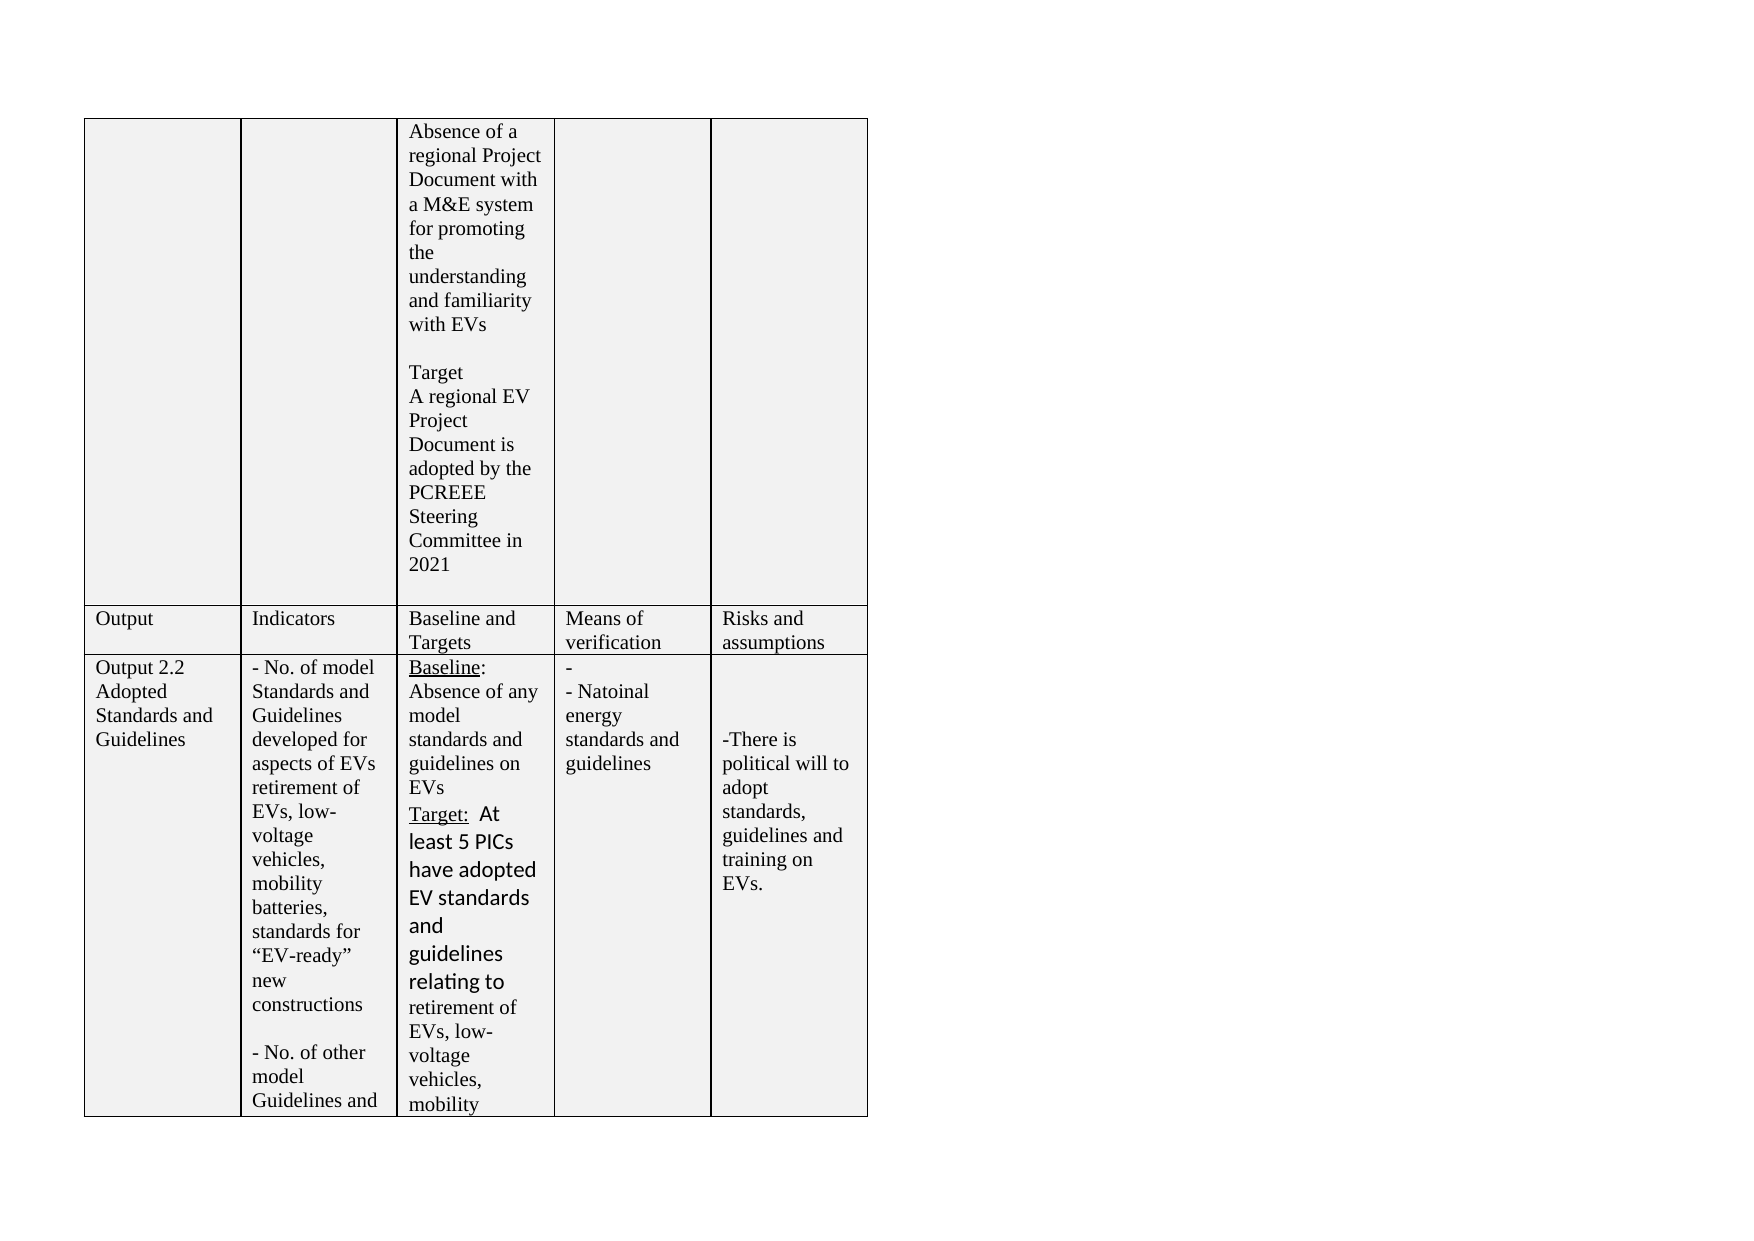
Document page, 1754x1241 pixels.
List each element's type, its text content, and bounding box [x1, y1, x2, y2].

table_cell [242, 119, 396, 604]
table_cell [85, 655, 240, 1116]
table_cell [712, 655, 867, 1116]
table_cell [555, 119, 710, 604]
table_cell Baseline and Targets [398, 606, 554, 654]
table_cell Indicators [242, 606, 396, 654]
table_cell Means of verification [555, 606, 710, 654]
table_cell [398, 655, 554, 1116]
table_cell Output [85, 606, 240, 654]
table_cell Risks and assumptions [712, 606, 867, 654]
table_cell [242, 655, 396, 1116]
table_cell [555, 655, 710, 1116]
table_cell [85, 119, 240, 604]
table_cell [398, 119, 554, 604]
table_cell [712, 119, 867, 604]
